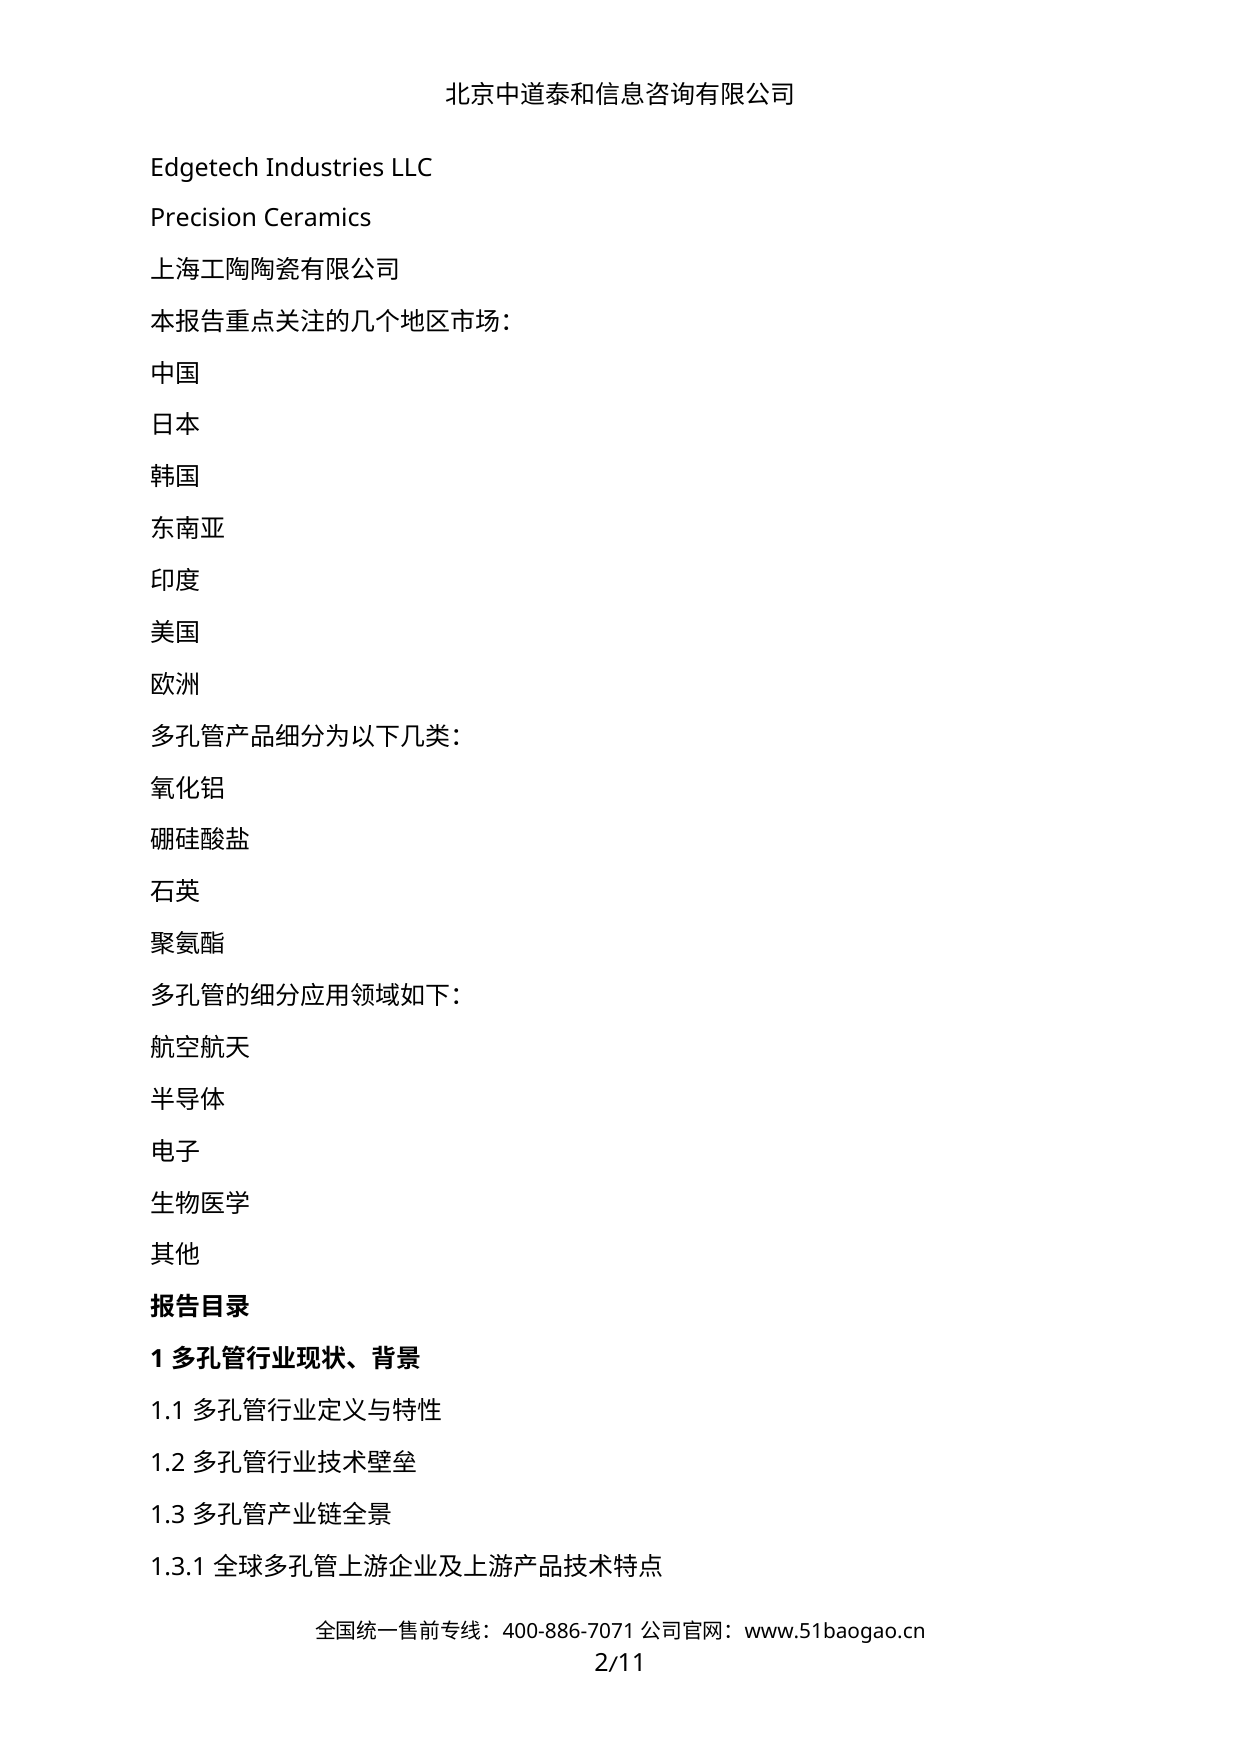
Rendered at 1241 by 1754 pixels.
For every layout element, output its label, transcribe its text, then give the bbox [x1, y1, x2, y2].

text 多孔管产品细分为以下几类： [150, 716, 1090, 752]
text 聚氨酯 [150, 924, 1090, 960]
text 美国 [150, 612, 1090, 649]
text 东南亚 [150, 509, 1090, 545]
text 1 多孔管行业现状、背景 [150, 1339, 1090, 1375]
text 日本 [150, 405, 1090, 441]
text 硼硅酸盐 [150, 820, 1090, 856]
text 1.2 多孔管行业技术壁垒 [150, 1442, 1090, 1479]
text 上海工陶陶瓷有限公司 [150, 249, 1090, 286]
text Edgetech Industries LLC [150, 150, 1090, 184]
text 航空航天 [150, 1027, 1090, 1064]
text 中国 [150, 353, 1090, 389]
text Precision Ceramics [150, 200, 1090, 234]
text 韩国 [150, 457, 1090, 493]
text 报告目录 [150, 1287, 1090, 1323]
text 生物医学 [150, 1183, 1090, 1219]
text 印度 [150, 561, 1090, 597]
text 其他 [150, 1235, 1090, 1271]
text 电子 [150, 1131, 1090, 1167]
text 欧洲 [150, 664, 1090, 701]
text 本报告重点关注的几个地区市场： [150, 301, 1090, 337]
text 石英 [150, 872, 1090, 908]
text 1.3 多孔管产业链全景 [150, 1494, 1090, 1531]
text 半导体 [150, 1079, 1090, 1116]
text 1.1 多孔管行业定义与特性 [150, 1391, 1090, 1427]
text 多孔管的细分应用领域如下： [150, 976, 1090, 1012]
text 氧化铝 [150, 768, 1090, 804]
text 1.3.1 全球多孔管上游企业及上游产品技术特点 [150, 1546, 1090, 1582]
